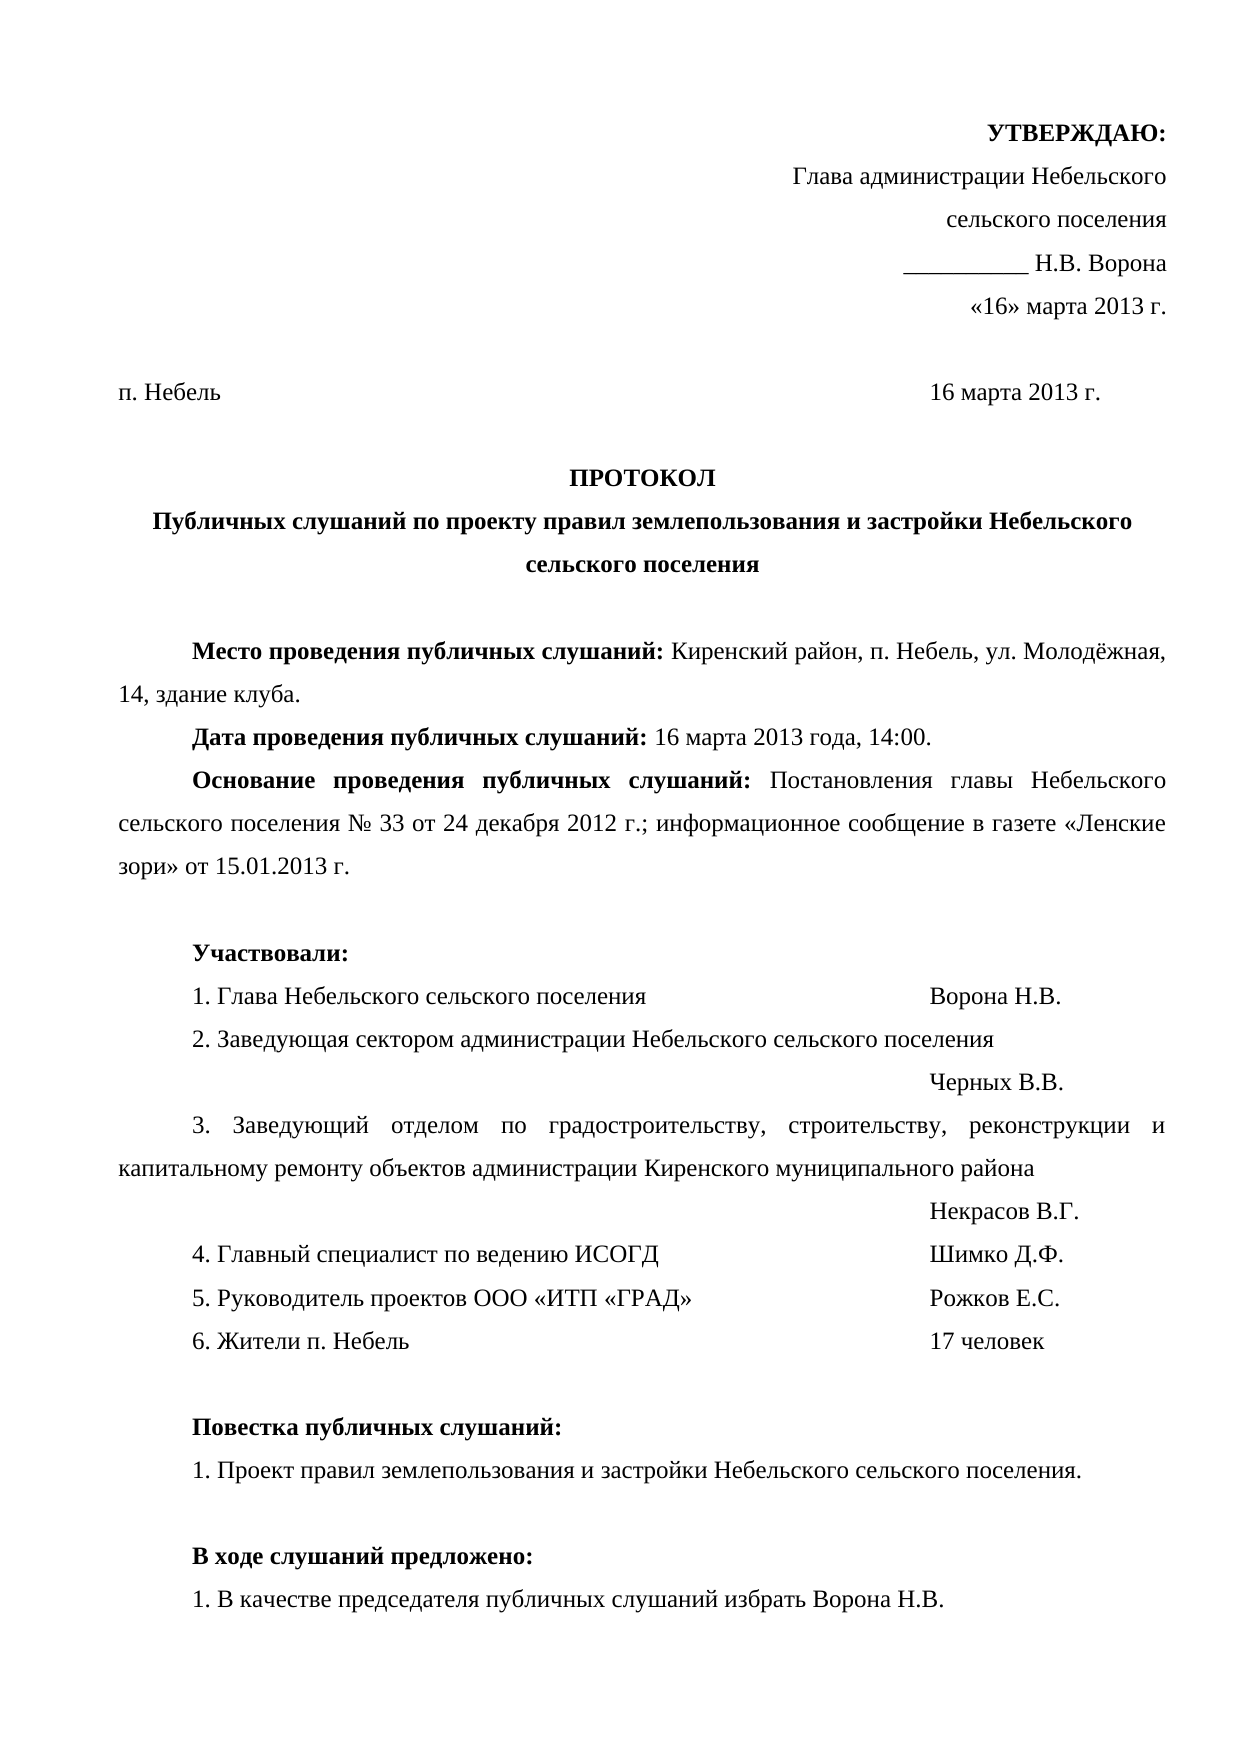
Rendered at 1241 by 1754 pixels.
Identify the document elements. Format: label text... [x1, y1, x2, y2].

text Черных В.В. [118, 1067, 1167, 1096]
text Дата проведения публичных слушаний: 16 марта 2013 года, 14:00. [118, 722, 1167, 751]
text Участвовали: [118, 938, 1167, 966]
text 2. Заведующая сектором администрации Небельского сельского поселения [118, 1024, 1167, 1053]
text Некрасов В.Г. [118, 1196, 1167, 1225]
text Глава администрации Небельского [118, 161, 1167, 190]
text п. Небель 16 марта 2013 г. [118, 377, 1167, 406]
text 6. Жители п. Небель 17 человек [118, 1326, 1167, 1354]
text Публичных слушаний по проекту правил землепользования и застройки Небельского сельского поселения [118, 506, 1167, 578]
text Место проведения публичных слушаний: Киренский район, п. Небель, ул. Молодёжная, 14, здание клуба. [118, 636, 1167, 708]
text 1. Глава Небельского сельского поселения Ворона Н.В. [118, 981, 1167, 1009]
text сельского поселения [118, 204, 1167, 233]
text ПРОТОКОЛ [118, 463, 1167, 492]
text В ходе слушаний предложено: [118, 1541, 1167, 1570]
text 1. Проект правил землепользования и застройки Небельского сельского поселения. [118, 1455, 1167, 1484]
text __________ Н.В. Ворона [118, 248, 1167, 276]
text Повестка публичных слушаний: [118, 1412, 1167, 1441]
text УТВЕРЖДАЮ: [118, 118, 1167, 147]
text 4. Главный специалист по ведению ИСОГД Шимко Д.Ф. [118, 1239, 1167, 1268]
text 1. В качестве председателя публичных слушаний избрать Ворона Н.В. [118, 1584, 1167, 1613]
text «16» марта 2013 г. [118, 291, 1167, 319]
text 3. Заведующий отделом по градостроительству, строительству, реконструкции и капитальному ремонту объектов администрации Киренского муниципального района [118, 1110, 1167, 1182]
text Основание проведения публичных слушаний: Постановления главы Небельского сельского поселения № 33 от 24 декабря 2012 г.; информационное сообщение в газете «Ленские зори» от 15.01.2013 г. [118, 765, 1167, 880]
text 5. Руководитель проектов ООО «ИТП «ГРАД» Рожков Е.С. [118, 1283, 1167, 1311]
